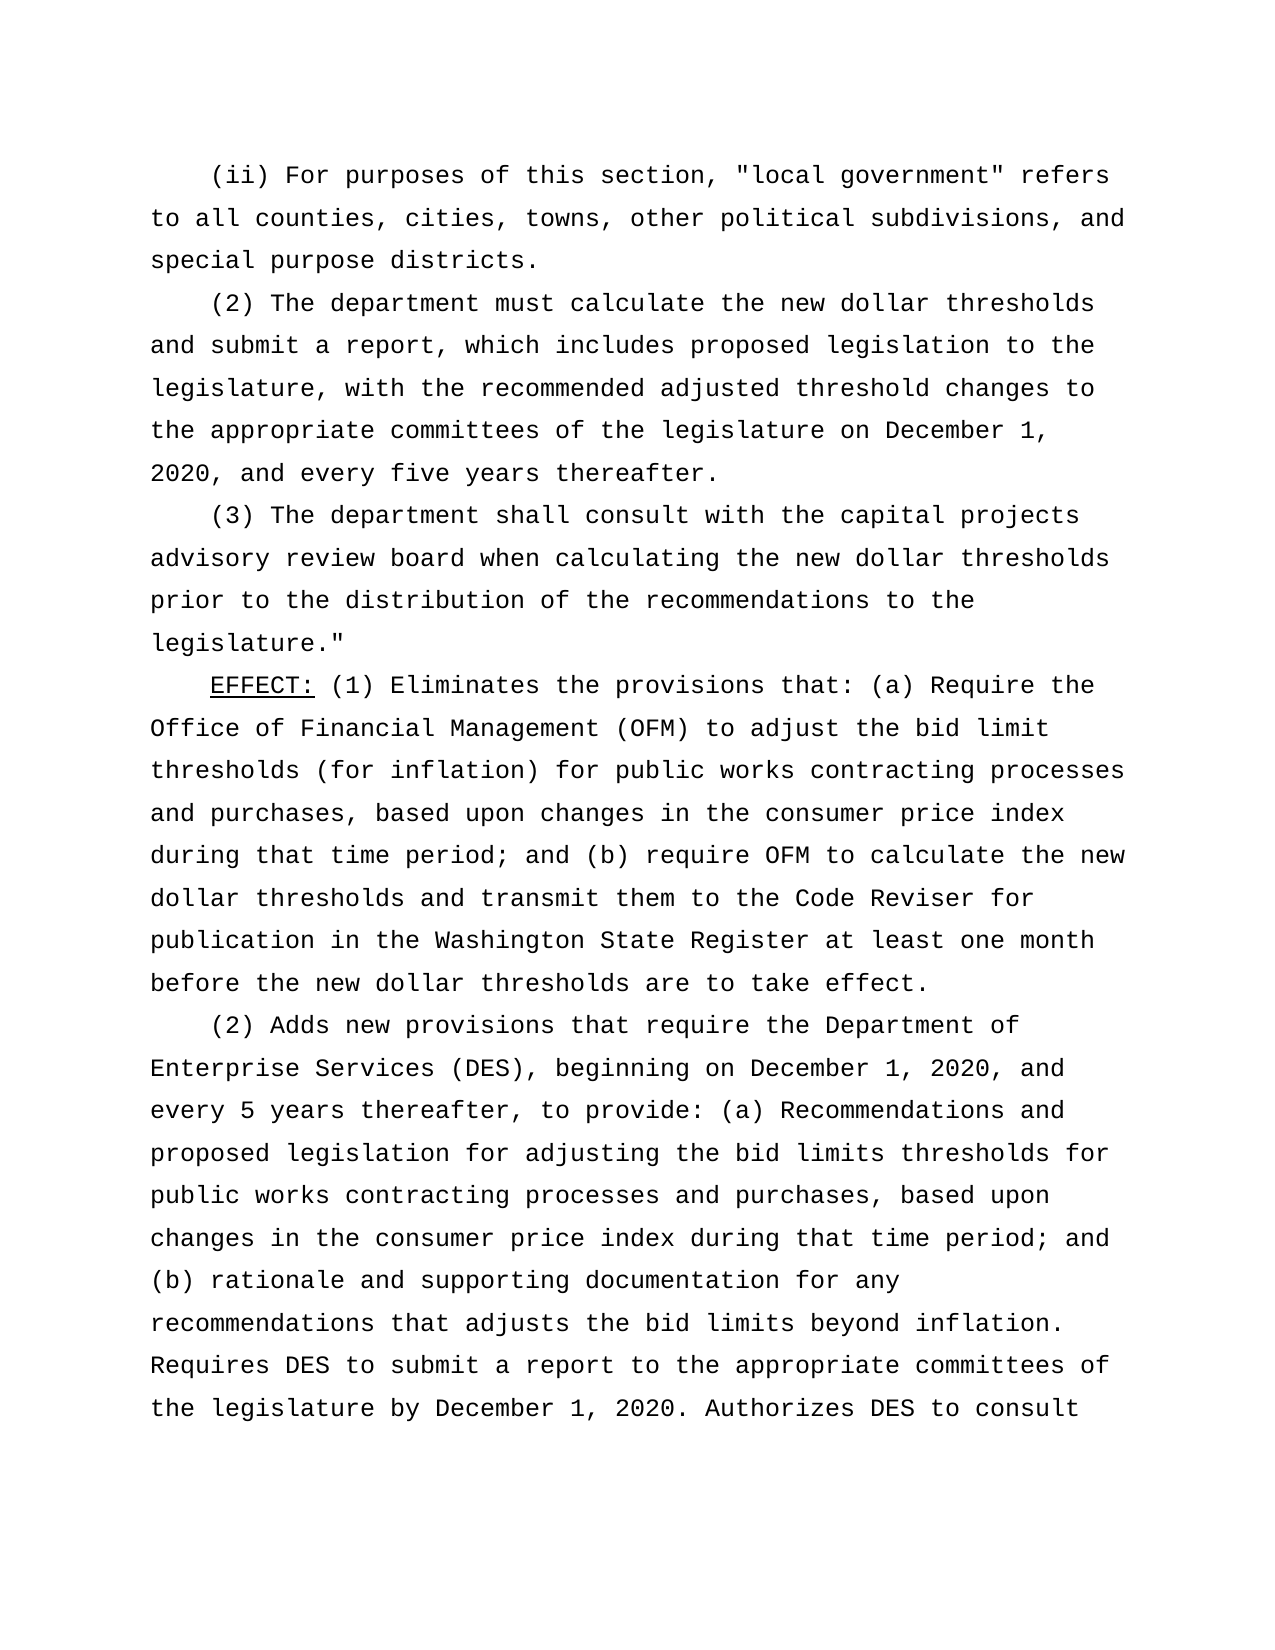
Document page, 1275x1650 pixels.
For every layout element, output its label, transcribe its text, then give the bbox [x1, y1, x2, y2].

text (2) The department must calculate the new dollar thresholds and submit a report, which includes proposed legislation to the legislature, with the recommended adjusted threshold changes to the appropriate committees of the legislature on December 1, 2020, and every five years thereafter. [150, 277, 1125, 490]
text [150, 1000, 1125, 1425]
text (ii) For purposes of this section, "local government" refers to all counties, cities, towns, other political subdivisions, and special purpose districts. [150, 150, 1125, 277]
text (3) The department shall consult with the capital projects advisory review board when calculating the new dollar thresholds prior to the distribution of the recommendations to the legislature." [150, 490, 1125, 660]
text EFFECT: (1) Eliminates the provisions that: (a) Require the Office of Financial Management (OFM) to adjust the bid limit thresholds (for inflation) for public works contracting processes and purchases, based upon changes in the consumer price index during that time period; and (b) require OFM to calculate the new dollar thresholds and transmit them to the Code Reviser for publication in the Washington State Register at least one month before the new dollar thresholds are to take effect. [150, 660, 1125, 1000]
